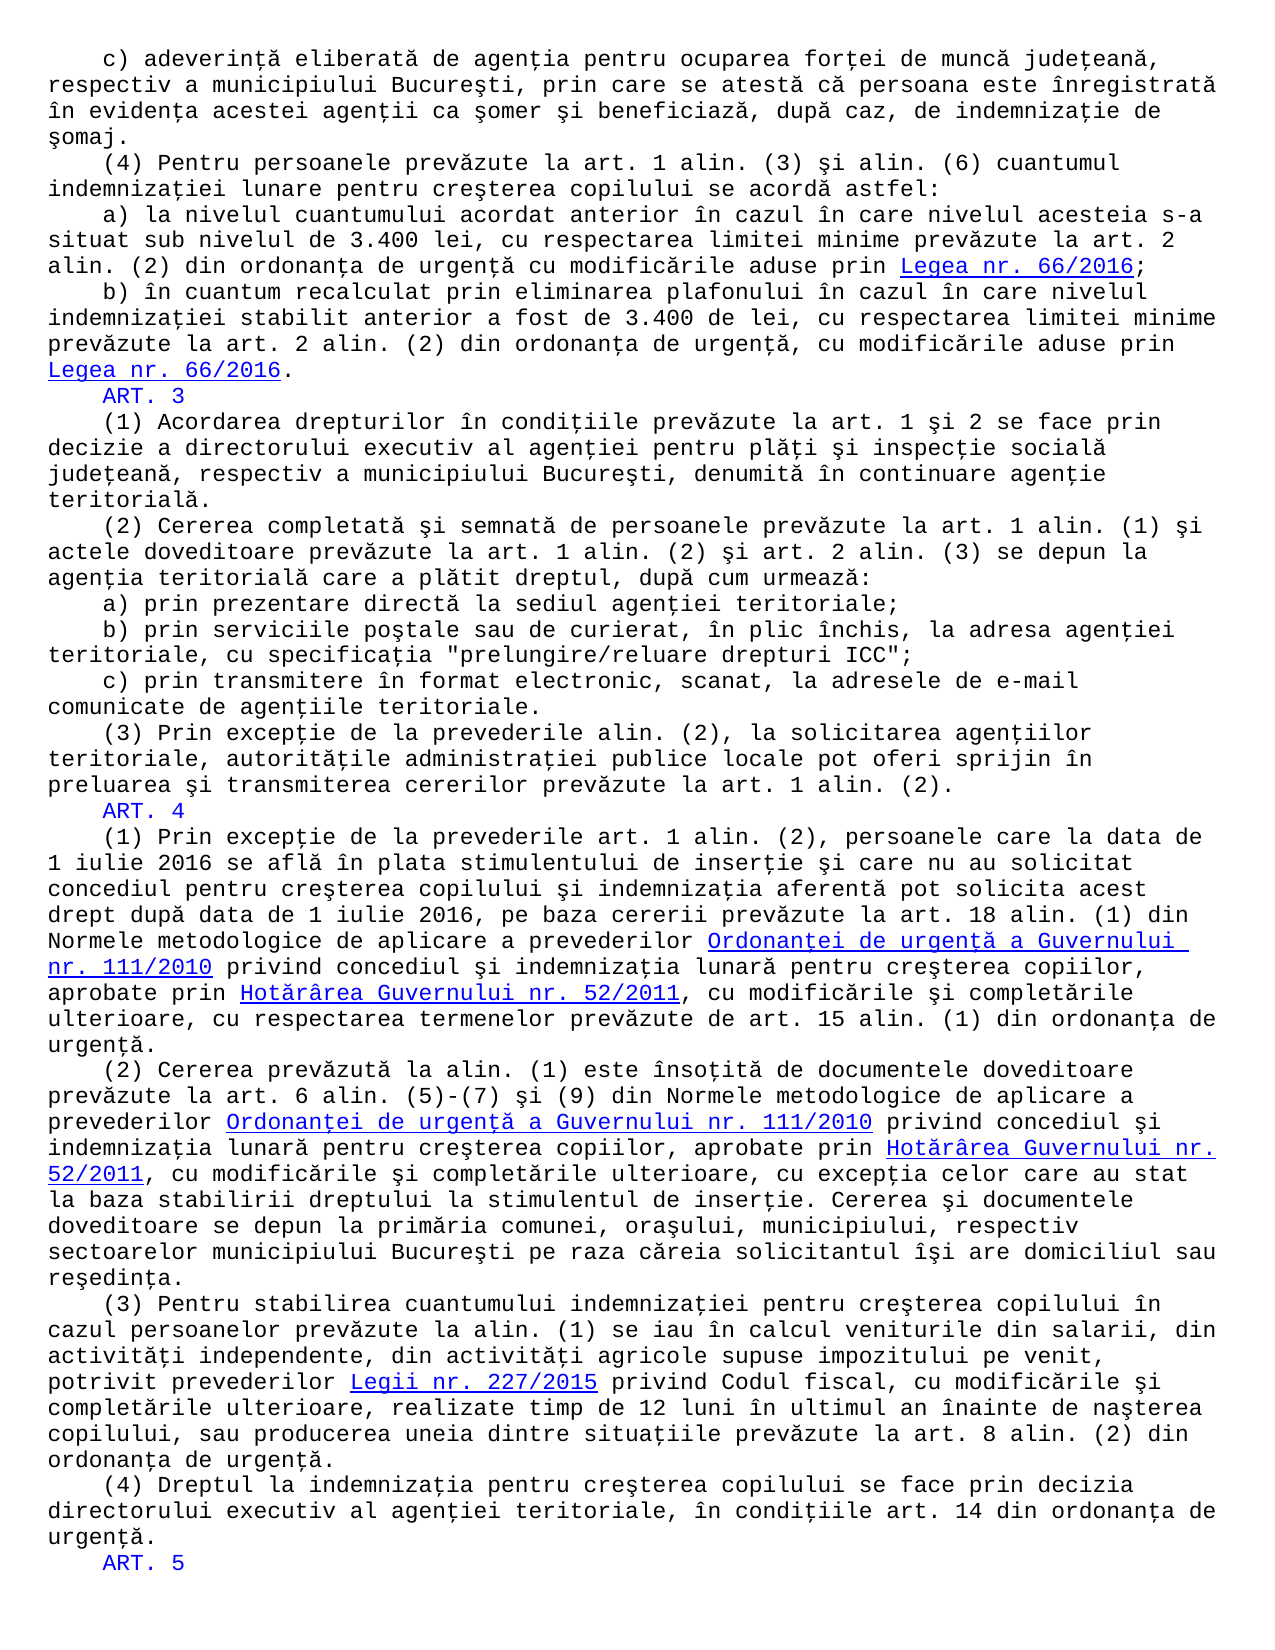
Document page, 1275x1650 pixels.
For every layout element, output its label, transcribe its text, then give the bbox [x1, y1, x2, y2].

text ART. 5 [47, 1552, 1228, 1578]
text (1) Prin excepţie de la prevederile art. 1 alin. (2), persoanele care la data de 1 iulie 2016 se află în plata stimulentului de inserţie şi care nu au solicitat concediul pentru creşterea copilului şi indemnizaţia aferentă pot solicita acest drept după data de 1 iulie 2016, pe baza cererii prevăzute la art. 18 alin. (1) din Normele metodologice de aplicare a prevederilor <LLNK 12010 111180 301 0 47>Ordonanţei de urgenţă a Guvernului nr. 111/2010 privind concediul şi indemnizaţia lunară pentru creşterea copiilor, aprobate prin <LLNK 12011 52 20 301 0 32>Hotărârea Guvernului nr. 52/2011, cu modificările şi completările ulterioare, cu respectarea termenelor prevăzute de art. 15 alin. (1) din ordonanţa de urgenţă. [47, 825, 1228, 1059]
text c) adeverinţă eliberată de agenţia pentru ocuparea forţei de muncă judeţeană, respectiv a municipiului Bucureşti, prin care se atestă că persoana este înregistrată în evidenţa acestei agenţii ca şomer şi beneficiază, după caz, de indemnizaţie de şomaj. [47, 47, 1228, 151]
text (2) Cererea completată şi semnată de persoanele prevăzute la art. 1 alin. (1) şi actele doveditoare prevăzute la art. 1 alin. (2) şi art. 2 alin. (3) se depun la agenţia teritorială care a plătit dreptul, după cum urmează: [47, 514, 1228, 592]
text (4) Pentru persoanele prevăzute la art. 1 alin. (3) şi alin. (6) cuantumul indemnizaţiei lunare pentru creşterea copilului se acordă astfel: [47, 151, 1228, 203]
text b) în cuantum recalculat prin eliminarea plafonului în cazul în care nivelul indemnizaţiei stabilit anterior a fost de 3.400 de lei, cu respectarea limitei minime prevăzute la art. 2 alin. (2) din ordonanţa de urgenţă, cu modificările aduse prin <LLNK 12016 66 10 201 0 17>Legea nr. 66/2016. [47, 281, 1228, 384]
text (3) Pentru stabilirea cuantumului indemnizaţiei pentru creşterea copilului în cazul persoanelor prevăzute la alin. (1) se iau în calcul veniturile din salarii, din activităţi independente, din activităţi agricole supuse impozitului pe venit, potrivit prevederilor <LLNK 12015 227 10 201 0 18>Legii nr. 227/2015 privind Codul fiscal, cu modificările şi completările ulterioare, realizate timp de 12 luni în ultimul an înainte de naşterea copilului, sau producerea uneia dintre situaţiile prevăzute la art. 8 alin. (2) din ordonanţa de urgenţă. [47, 1292, 1228, 1474]
text (1) Acordarea drepturilor în condiţiile prevăzute la art. 1 şi 2 se face prin decizie a directorului executiv al agenţiei pentru plăţi şi inspecţie socială judeţeană, respectiv a municipiului Bucureşti, denumită în continuare agenţie teritorială. [47, 410, 1228, 514]
text (2) Cererea prevăzută la alin. (1) este însoţită de documentele doveditoare prevăzute la art. 6 alin. (5)-(7) şi (9) din Normele metodologice de aplicare a prevederilor <LLNK 12010 111180 301 0 47>Ordonanţei de urgenţă a Guvernului nr. 111/2010 privind concediul şi indemnizaţia lunară pentru creşterea copiilor, aprobate prin <LLNK 12011 52 20 301 0 32>Hotărârea Guvernului nr. 52/2011, cu modificările şi completările ulterioare, cu excepţia celor care au stat la baza stabilirii dreptului la stimulentul de inserţie. Cererea şi documentele doveditoare se depun la primăria comunei, oraşului, municipiului, respectiv sectoarelor municipiului Bucureşti pe raza căreia solicitantul îşi are domiciliul sau reşedinţa. [47, 1059, 1228, 1292]
text ART. 4 [47, 799, 1228, 825]
text b) prin serviciile poştale sau de curierat, în plic închis, la adresa agenţiei teritoriale, cu specificaţia "prelungire/reluare drepturi ICC"; [47, 618, 1228, 670]
text ART. 3 [47, 384, 1228, 410]
text (3) Prin excepţie de la prevederile alin. (2), la solicitarea agenţiilor teritoriale, autorităţile administraţiei publice locale pot oferi sprijin în preluarea şi transmiterea cererilor prevăzute la art. 1 alin. (2). [47, 722, 1228, 799]
text (4) Dreptul la indemnizaţia pentru creşterea copilului se face prin decizia directorului executiv al agenţiei teritoriale, în condiţiile art. 14 din ordonanţa de urgenţă. [47, 1474, 1228, 1552]
text a) la nivelul cuantumului acordat anterior în cazul în care nivelul acesteia s-a situat sub nivelul de 3.400 lei, cu respectarea limitei minime prevăzute la art. 2 alin. (2) din ordonanţa de urgenţă cu modificările aduse prin <LLNK 12016 66 10 201 0 17>Legea nr. 66/2016; [47, 203, 1228, 281]
text c) prin transmitere în format electronic, scanat, la adresele de e-mail comunicate de agenţiile teritoriale. [47, 670, 1228, 722]
text a) prin prezentare directă la sediul agenţiei teritoriale; [47, 592, 1228, 618]
